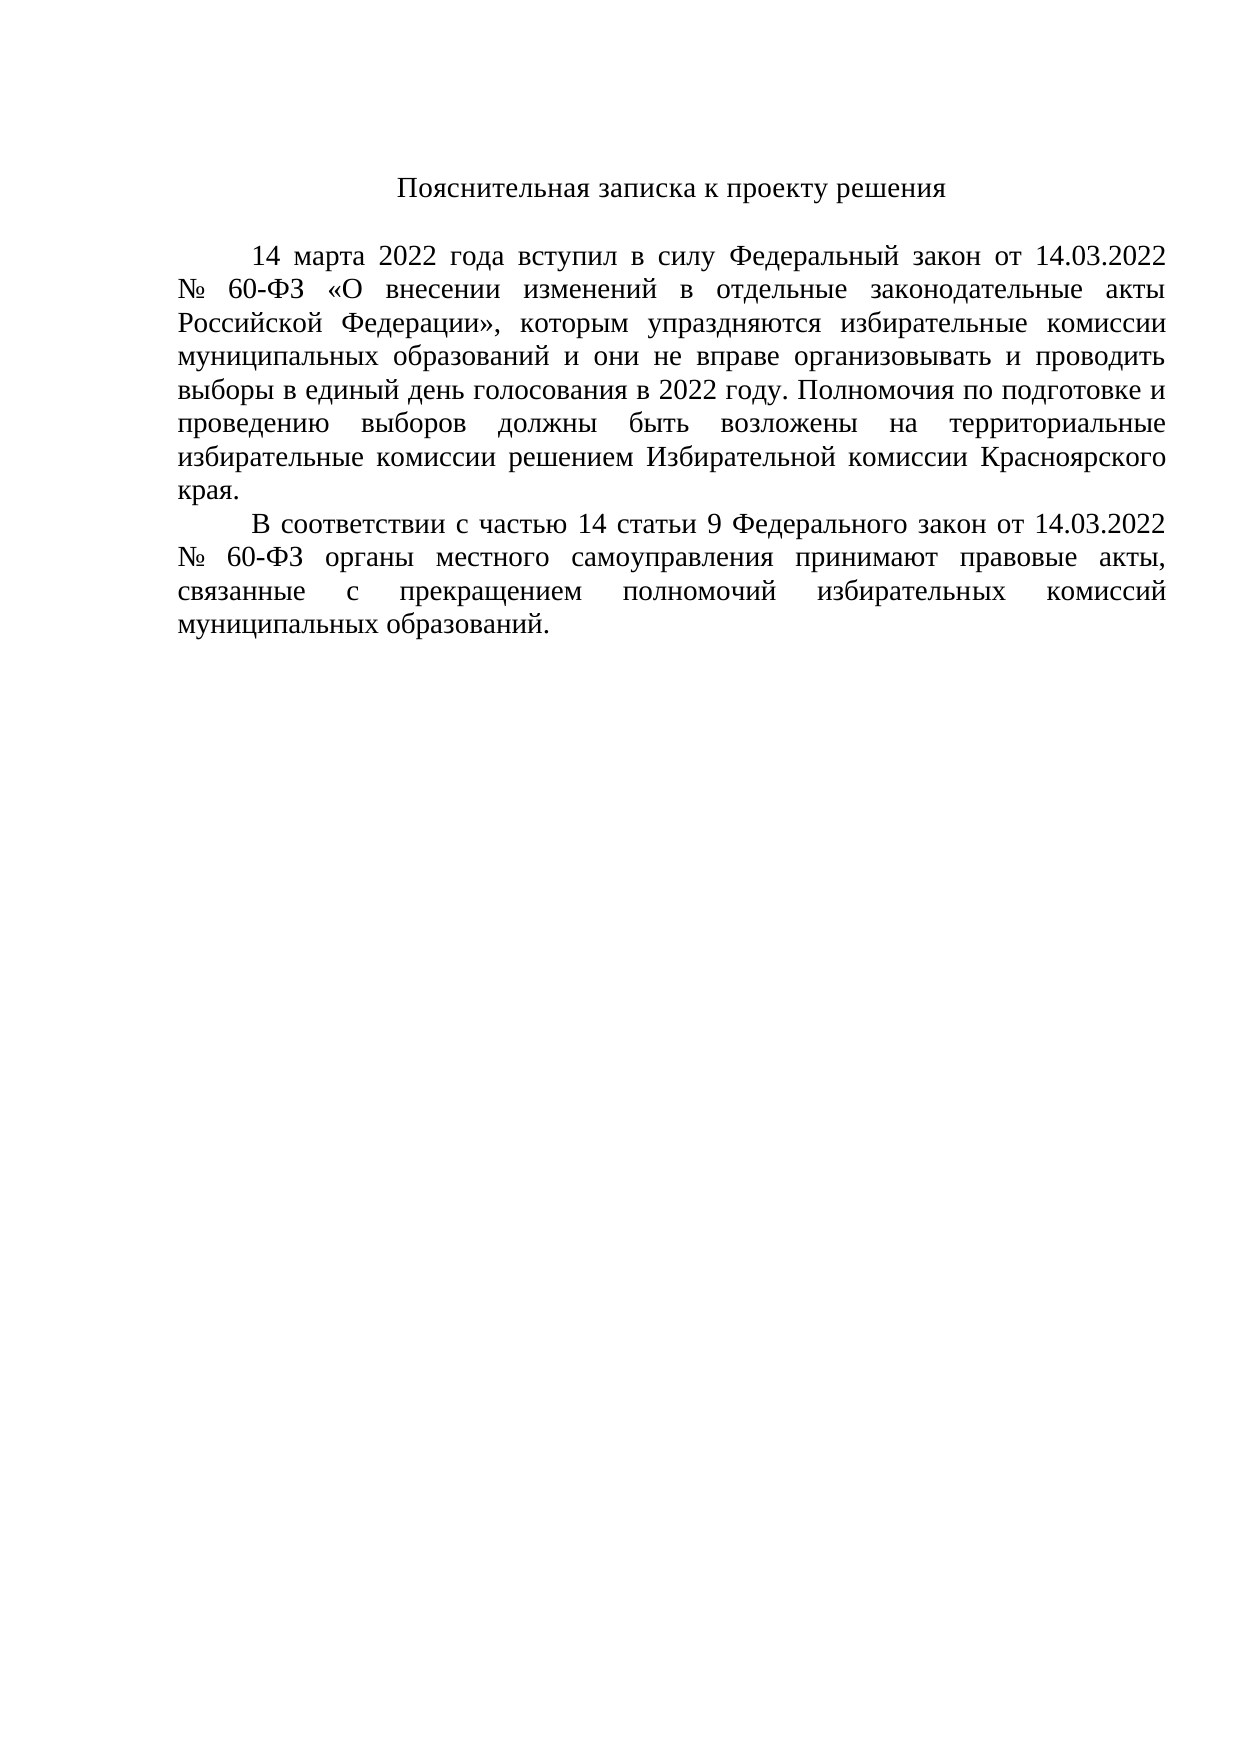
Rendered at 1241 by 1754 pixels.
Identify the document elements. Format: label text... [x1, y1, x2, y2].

text В соответствии с частью 14 статьи 9 Федерального закон от 14.03.2022 № 60-ФЗ органы местного самоуправления принимают правовые акты, связанные с прекращением полномочий избирательных комиссий муниципальных образований. [177, 506, 1167, 640]
text Пояснительная записка к проекту решения [177, 171, 1167, 204]
text 14 марта 2022 года вступил в силу Федеральный закон от 14.03.2022 № 60-ФЗ «О внесении изменений в отдельные законодательные акты Российской Федерации», которым упраздняются избирательные комиссии муниципальных образований и они не вправе организовывать и проводить выборы в единый день голосования в 2022 году. Полномочия по подготовке и проведению выборов должны быть возложены на территориальные избирательные комиссии решением Избирательной комиссии Красноярского края. [177, 238, 1167, 506]
